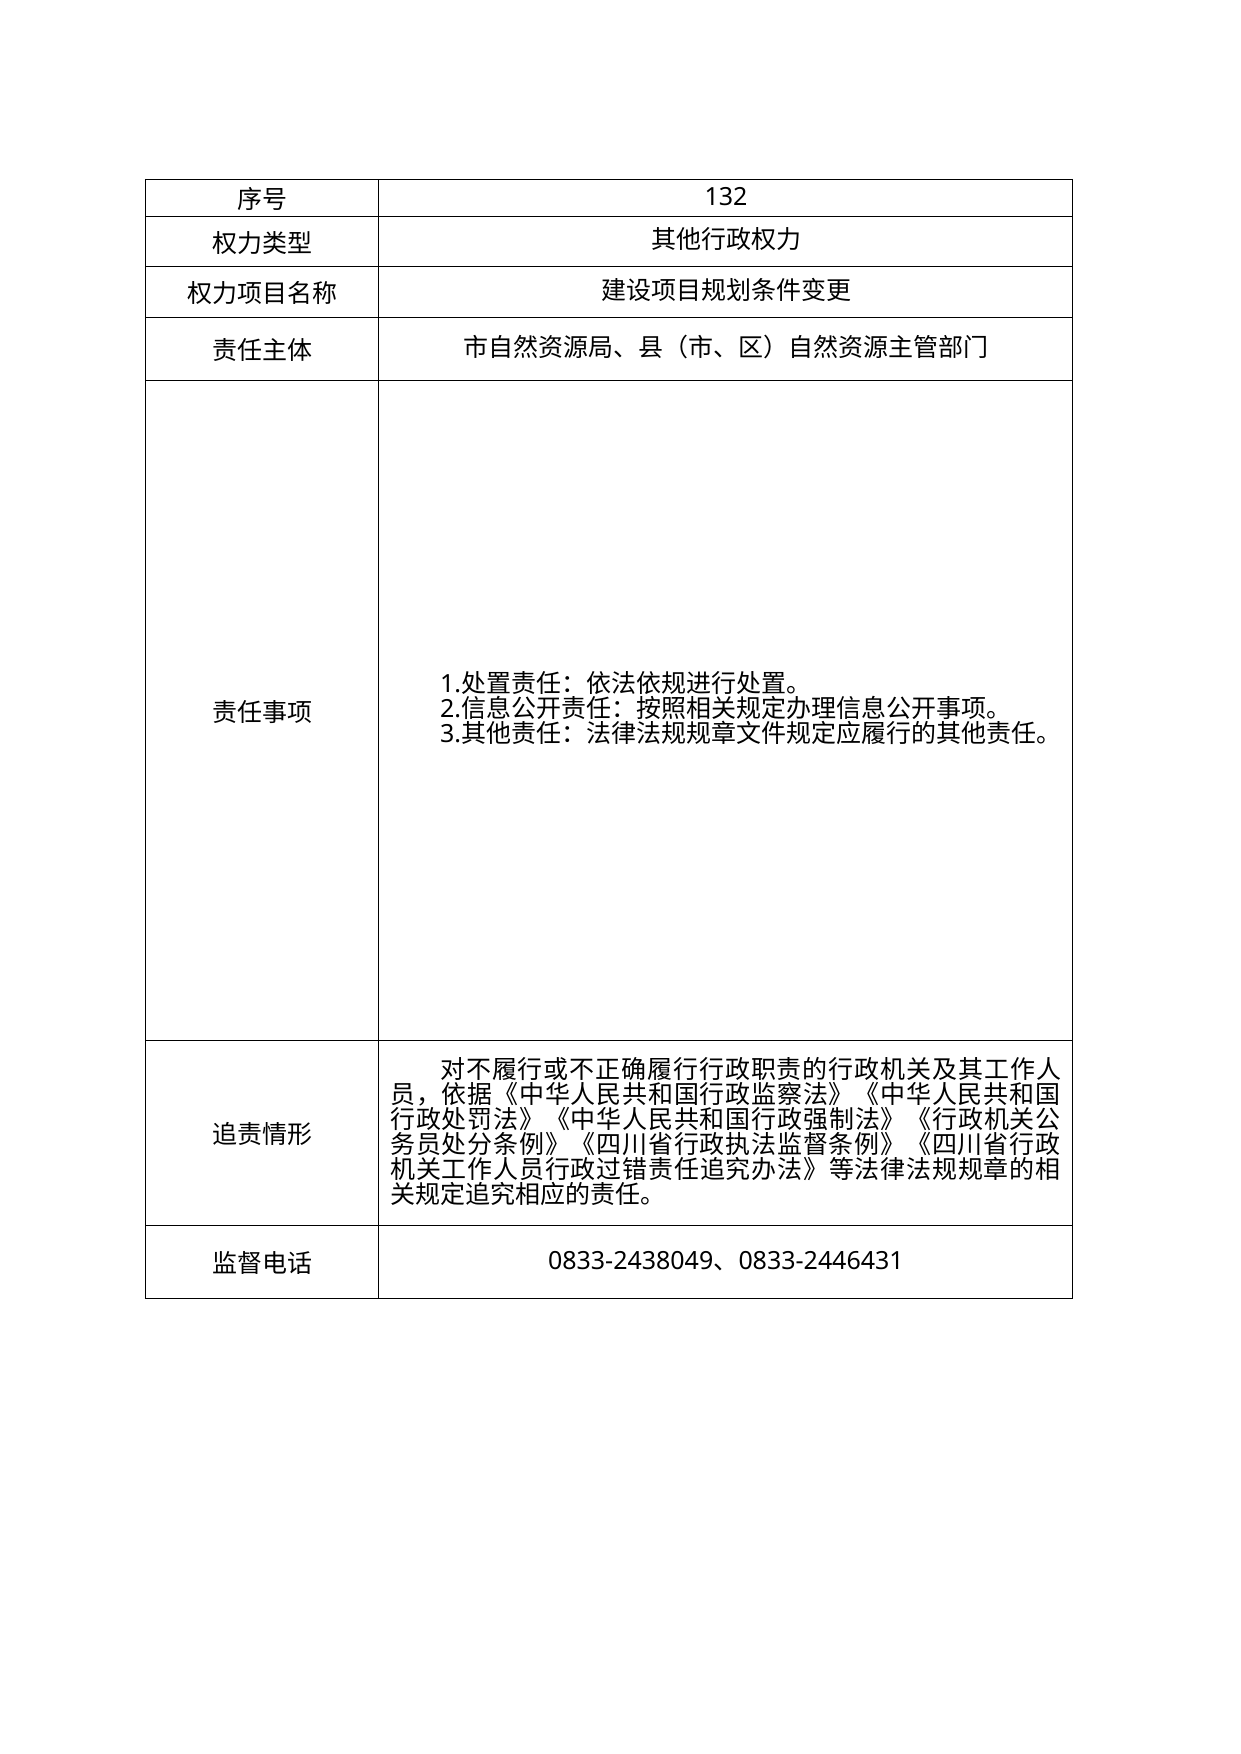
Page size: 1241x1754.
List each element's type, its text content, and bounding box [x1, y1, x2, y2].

table_header 132 [379, 180, 1072, 216]
table_cell 0833-2438049、0833-2446431 [379, 1226, 1072, 1298]
table_cell 责任事项 [146, 381, 378, 1040]
table_cell 市自然资源局、县（市、区）自然资源主管部门 [379, 318, 1072, 379]
table_header 序号 [146, 180, 378, 216]
table_cell 建设项目规划条件变更 [379, 267, 1072, 317]
table_cell 1.处置责任：依法依规进行处置。 2.信息公开责任：按照相关规定办理信息公开事项。 3.其他责任：法律法规规章文件规定应履行的其他责任。 [379, 381, 1072, 1040]
table_cell 监督电话 [146, 1226, 378, 1298]
table_cell 其他行政权力 [379, 217, 1072, 266]
table_cell 责任主体 [146, 318, 378, 379]
table_cell 权力项目名称 [146, 267, 378, 317]
table_cell 权力类型 [146, 217, 378, 266]
table_cell 追责情形 [146, 1041, 378, 1225]
table_cell 对不履行或不正确履行行政职责的行政机关及其工作人员，依据《中华人民共和国行政监察法》《中华人民共和国行政处罚法》《中华人民共和国行政强制法》《行政机关公务员处分条例》《四川省行政执法监督条例》《四川省行政机关工作人员行政过错责任追究办法》等法律法规规章的相关规定追究相应的责任。 [379, 1041, 1072, 1225]
